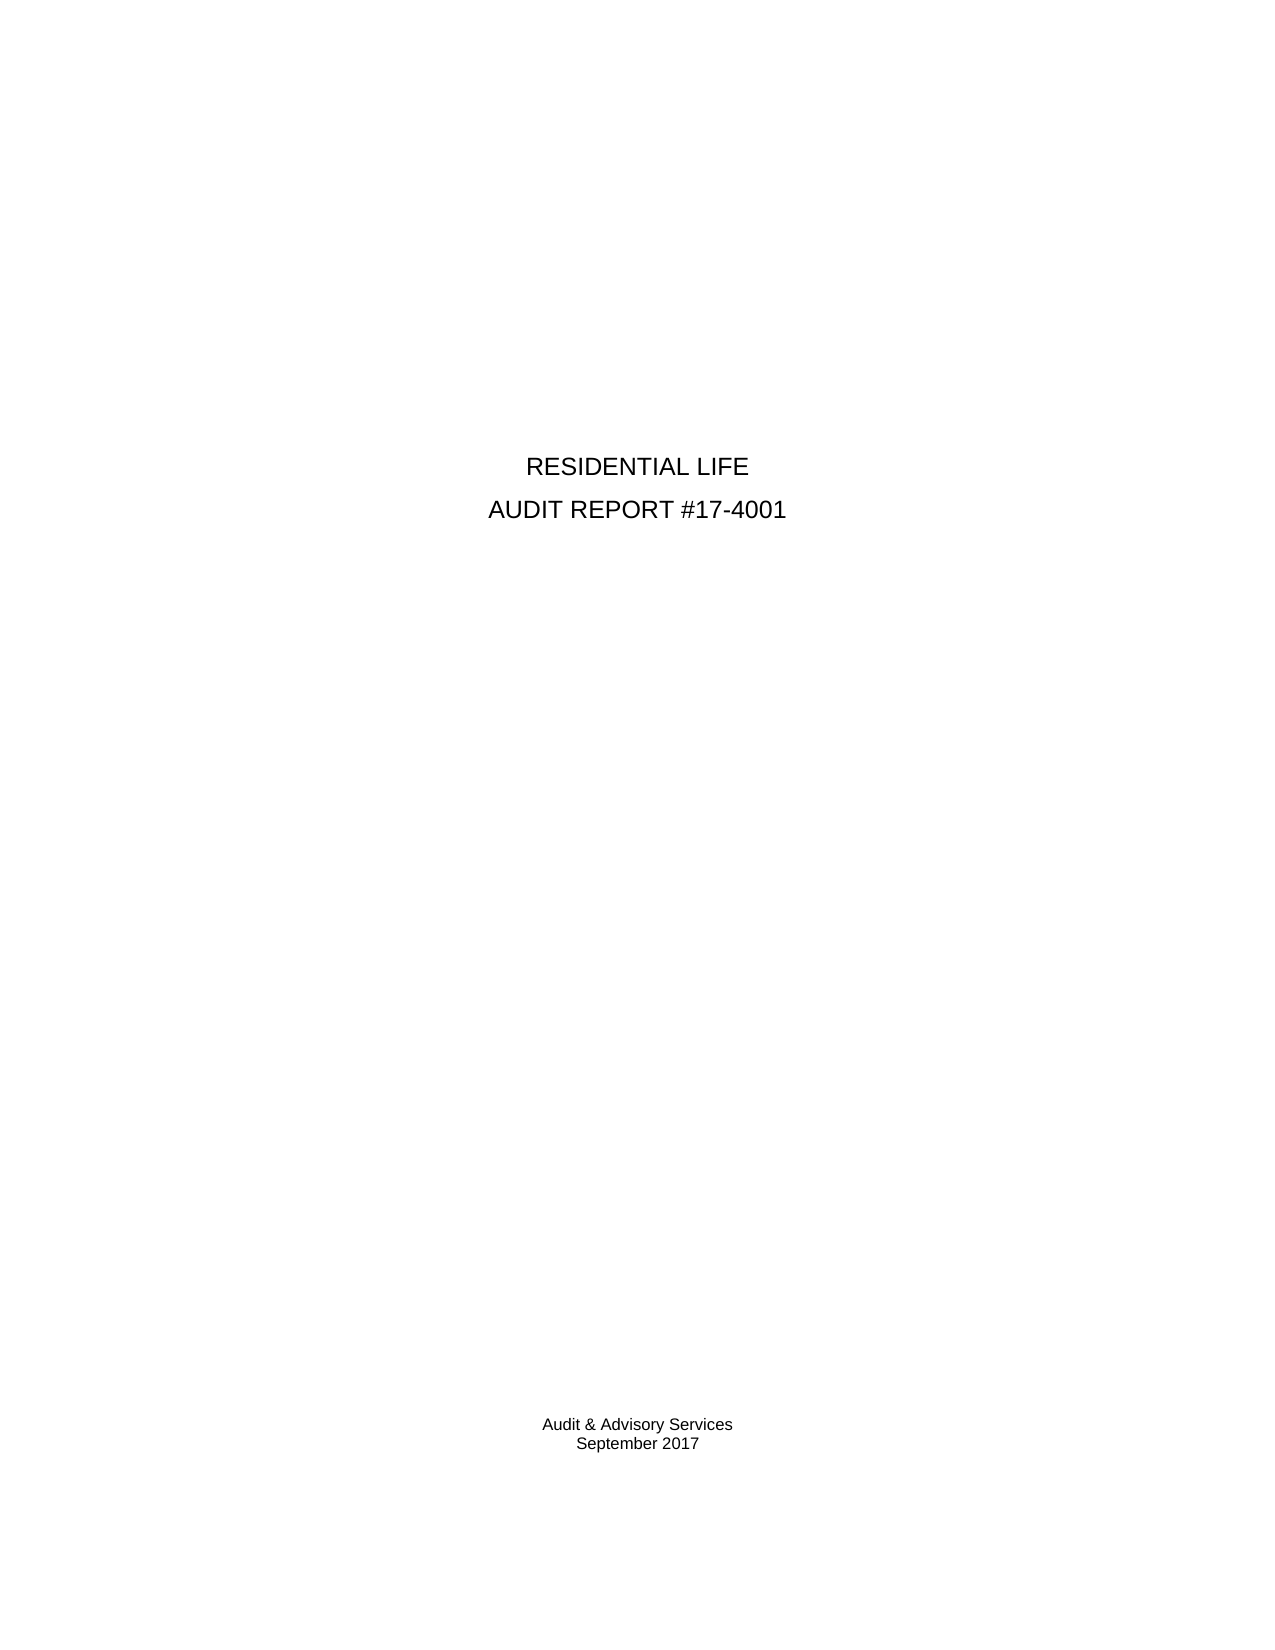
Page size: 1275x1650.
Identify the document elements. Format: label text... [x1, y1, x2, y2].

text Audit & Advisory Services [150, 1415, 1125, 1434]
text RESIDENTIAL LIFE [150, 452, 1125, 481]
text September 2017 [150, 1434, 1125, 1453]
text AUDIT REPORT #17-4001 [150, 495, 1125, 524]
